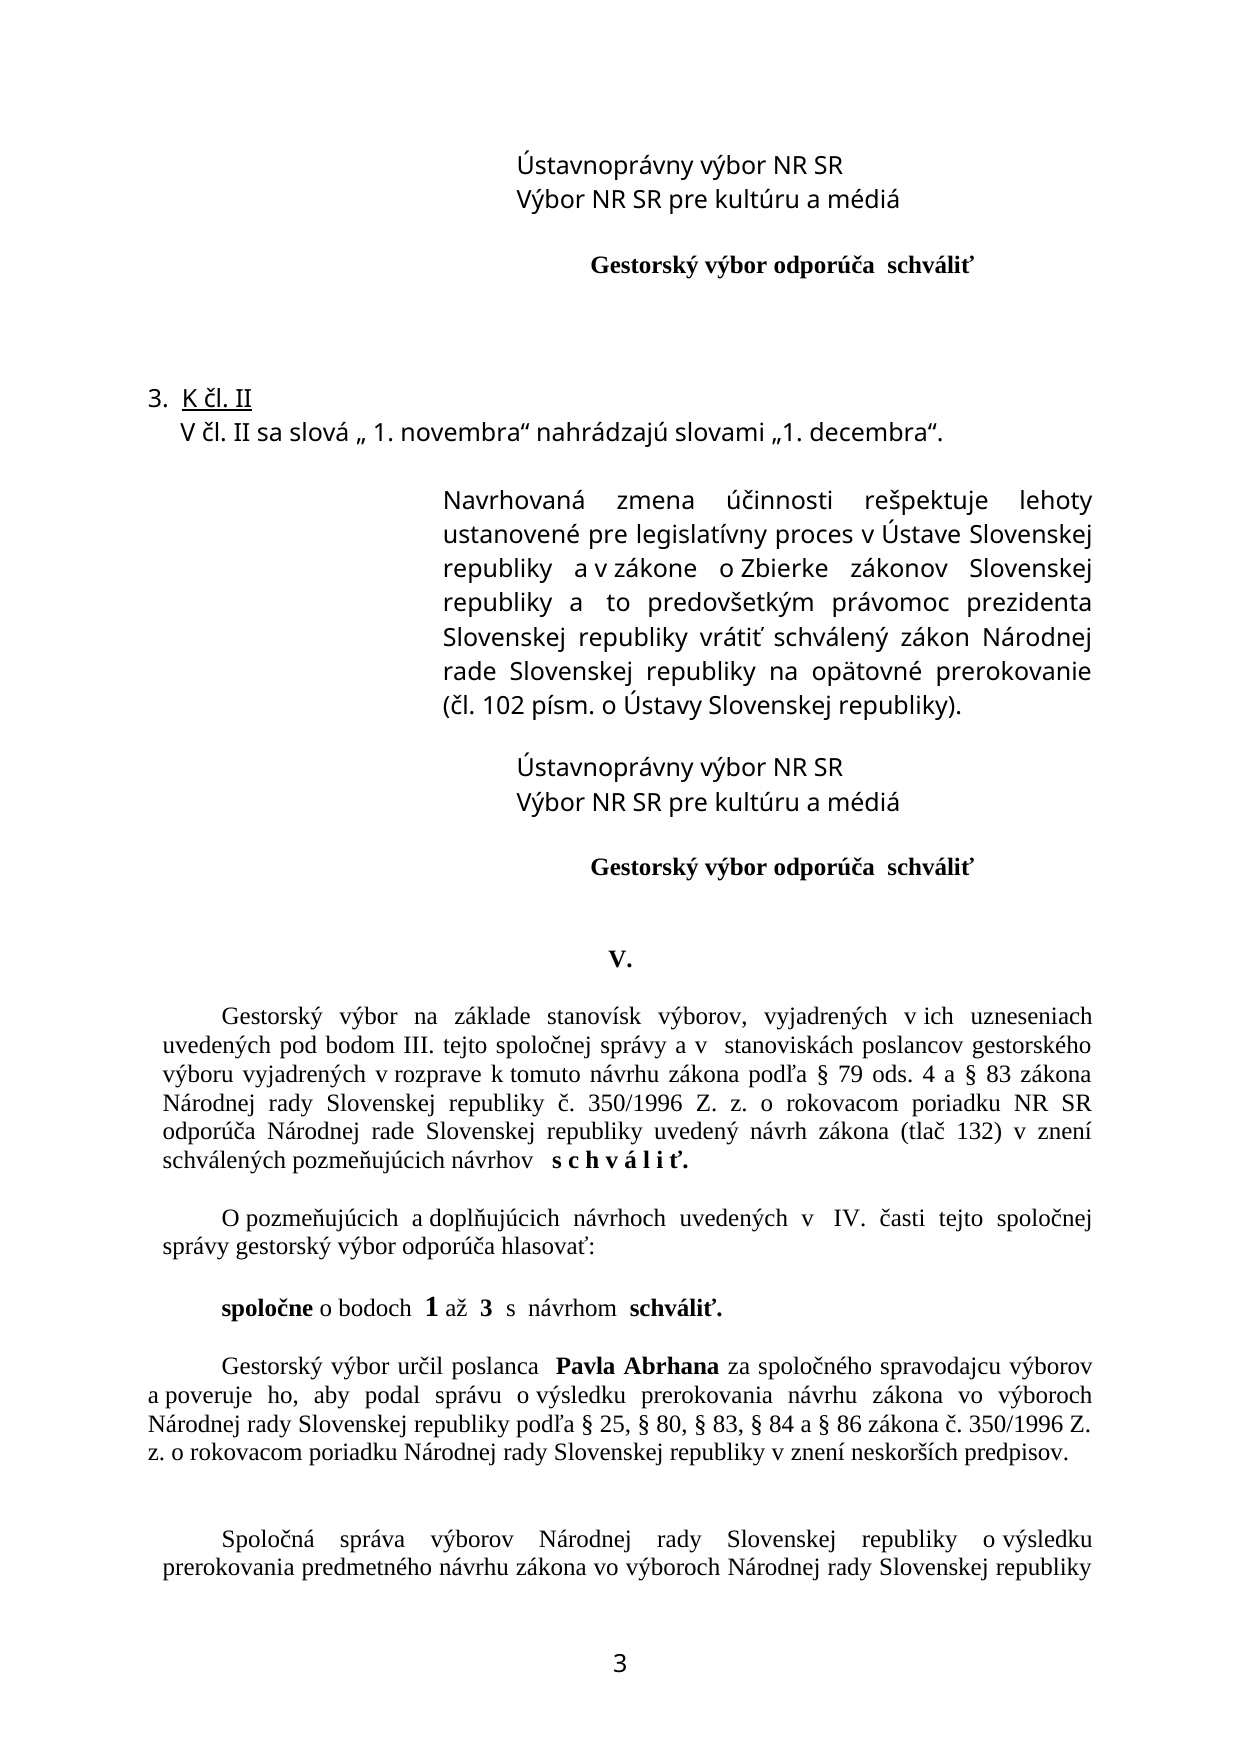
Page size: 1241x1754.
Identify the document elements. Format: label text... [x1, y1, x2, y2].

text Gestorský výbor na základe stanovísk výborov, vyjadrených v ich uzneseniach uvedených pod bodom III. tejto spoločnej správy a v stanoviskách poslancov gestorského výboru vyjadrených v rozprave k tomuto návrhu zákona podľa § 79 ods. § 83 zákona Národnej rady Slovenskej republiky č. 350/1996 Z. z. o rokovacom poriadku NR SR odporúča Národnej rade Slovenskej republiky uvedený návrh zákona (tlač 132) v znení schválených pozmeňujúcich návrhov s c h v á l i ť. [162, 1001, 1093, 1174]
text Výbor NR SR pre kultúru a médiá [443, 182, 1093, 216]
text spoločne o bodoch 1 až 3 s návrhom schváliť. [148, 1289, 1093, 1322]
text Navrhovaná zmena účinnosti rešpektuje lehoty ustanovené pre legislatívny proces v Ústave Slovenskej republiky a v zákone o Zbierke zákonov Slovenskej republiky a to predovšetkým právomoc prezidenta Slovenskej republiky vrátiť schválený zákon Národnej rade Slovenskej republiky na opätovné prerokovanie (čl. 102 písm. o Ústavy Slovenskej republiky). [443, 483, 1093, 721]
text 3. K čl. II [148, 381, 1093, 415]
text Gestorský výbor určil poslanca Pavla Abrhana za spoločného spravodajcu výborov a poveruje ho, aby podal správu o výsledku prerokovania návrhu zákona vo výboroch Národnej rady Slovenskej republiky podľa § 25, § 80, § 83, § § 86 zákona č. 350/1996 Z. z. o rokovacom poriadku Národnej rady Slovenskej republiky v znení neskorších predpisov. [148, 1351, 1093, 1466]
subtitle Gestorský výbor odporúča schváliť [148, 250, 1093, 278]
text V čl. II sa slová „ 1. novembra“ nahrádzajú slovami „1. decembra“. [148, 415, 1093, 449]
text V. [148, 944, 1093, 973]
text Ústavnoprávny výbor NR SR [148, 148, 1093, 182]
text Výbor NR SR pre kultúru a médiá [443, 784, 1093, 818]
subtitle Gestorský výbor odporúča schváliť [148, 852, 1093, 881]
text Ústavnoprávny výbor NR SR [148, 750, 1093, 784]
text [162, 1524, 1093, 1581]
text O pozmeňujúcich a doplňujúcich návrhoch uvedených v IV. časti tejto spoločnej správy gestorský výbor odporúča hlasovať: [162, 1203, 1093, 1260]
